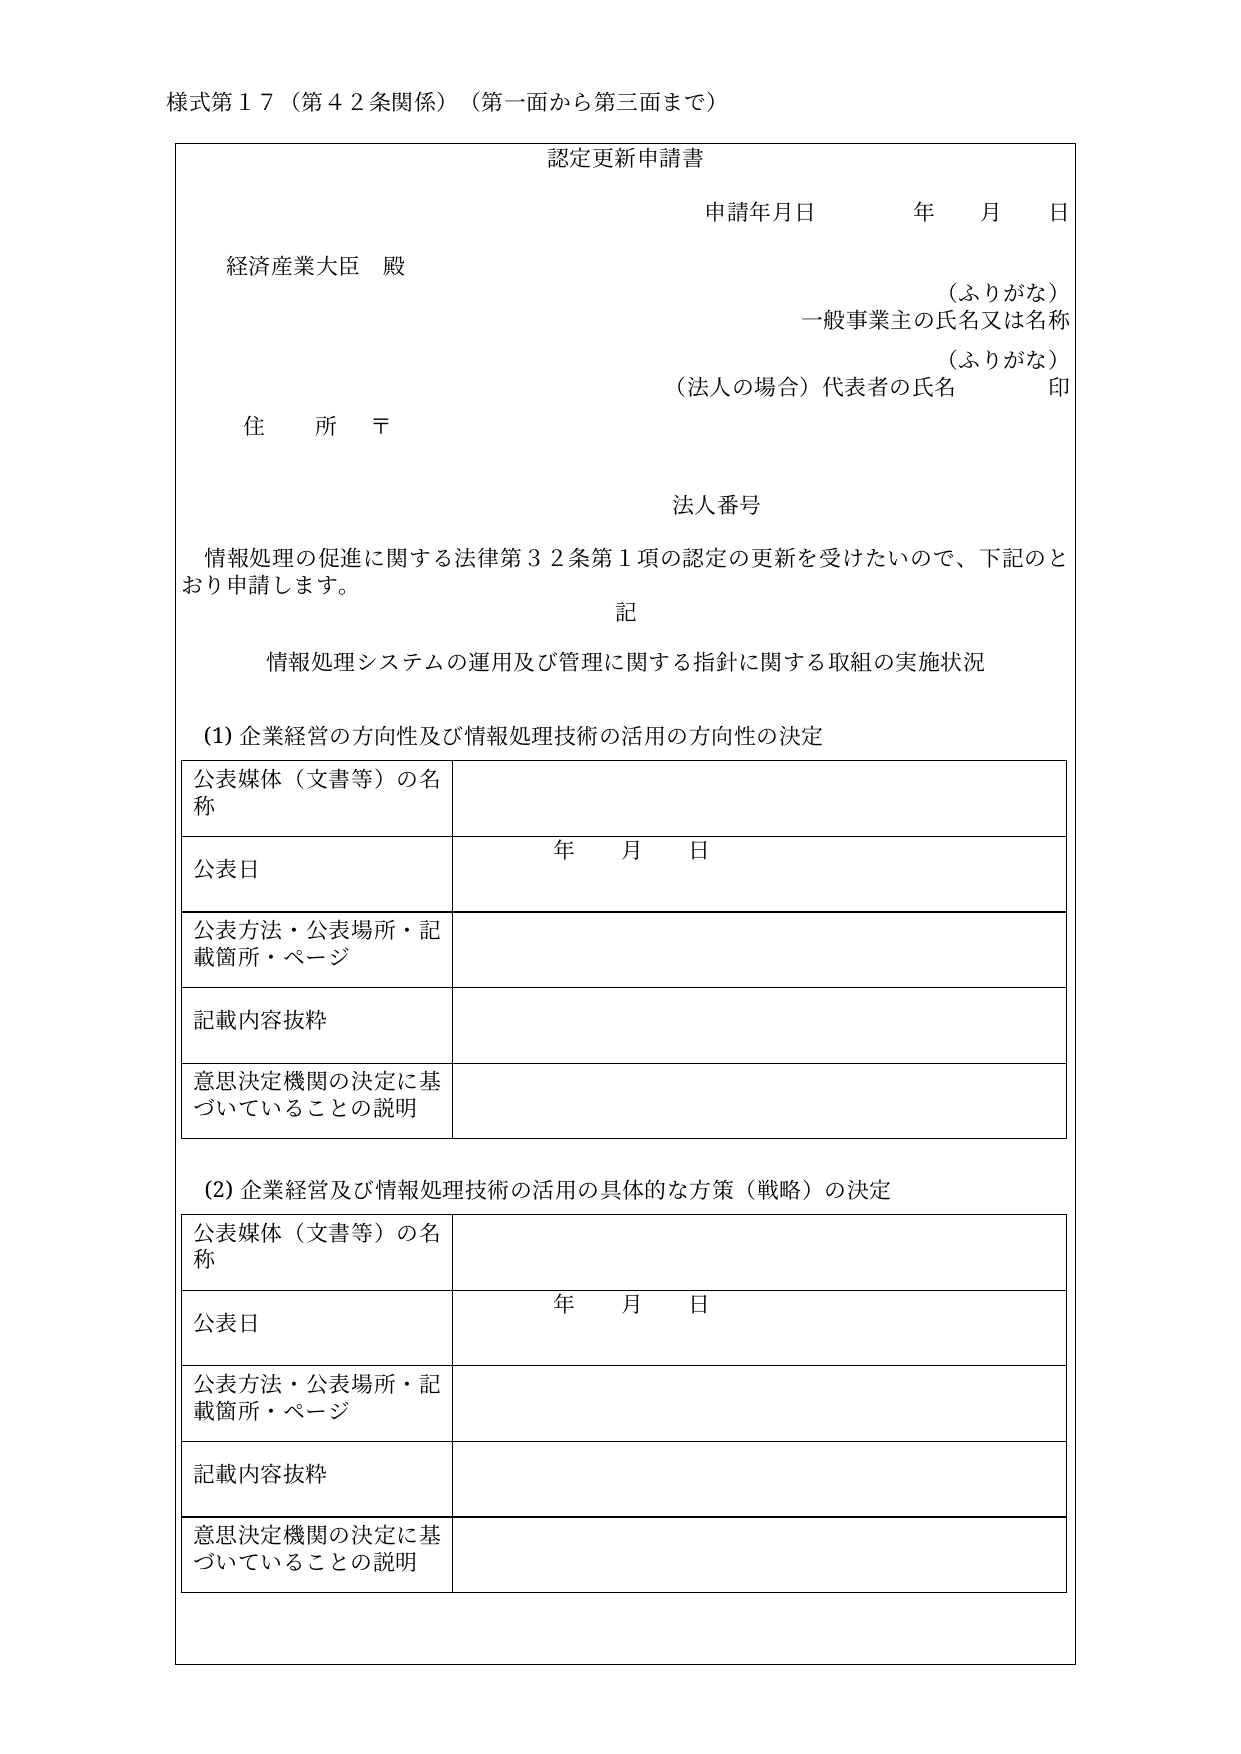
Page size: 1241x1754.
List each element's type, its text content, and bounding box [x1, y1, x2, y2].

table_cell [176, 599, 1075, 1664]
table_header 認定更新申請書 申請年月日 年 月 日 経済産業大臣 殿 （ふりがな） 一般事業主の氏名又は名称 （ふりがな） （法人の場合）代表者の氏名 印 住所 〒 法人番号 情報処理の促進に関する法律第３２条第１項の認定の更新を受けたいので、下記のとおり申請します。 [176, 144, 1075, 598]
text 様式第１７（第４２条関係）（第一面から第三面まで） [167, 89, 1070, 116]
